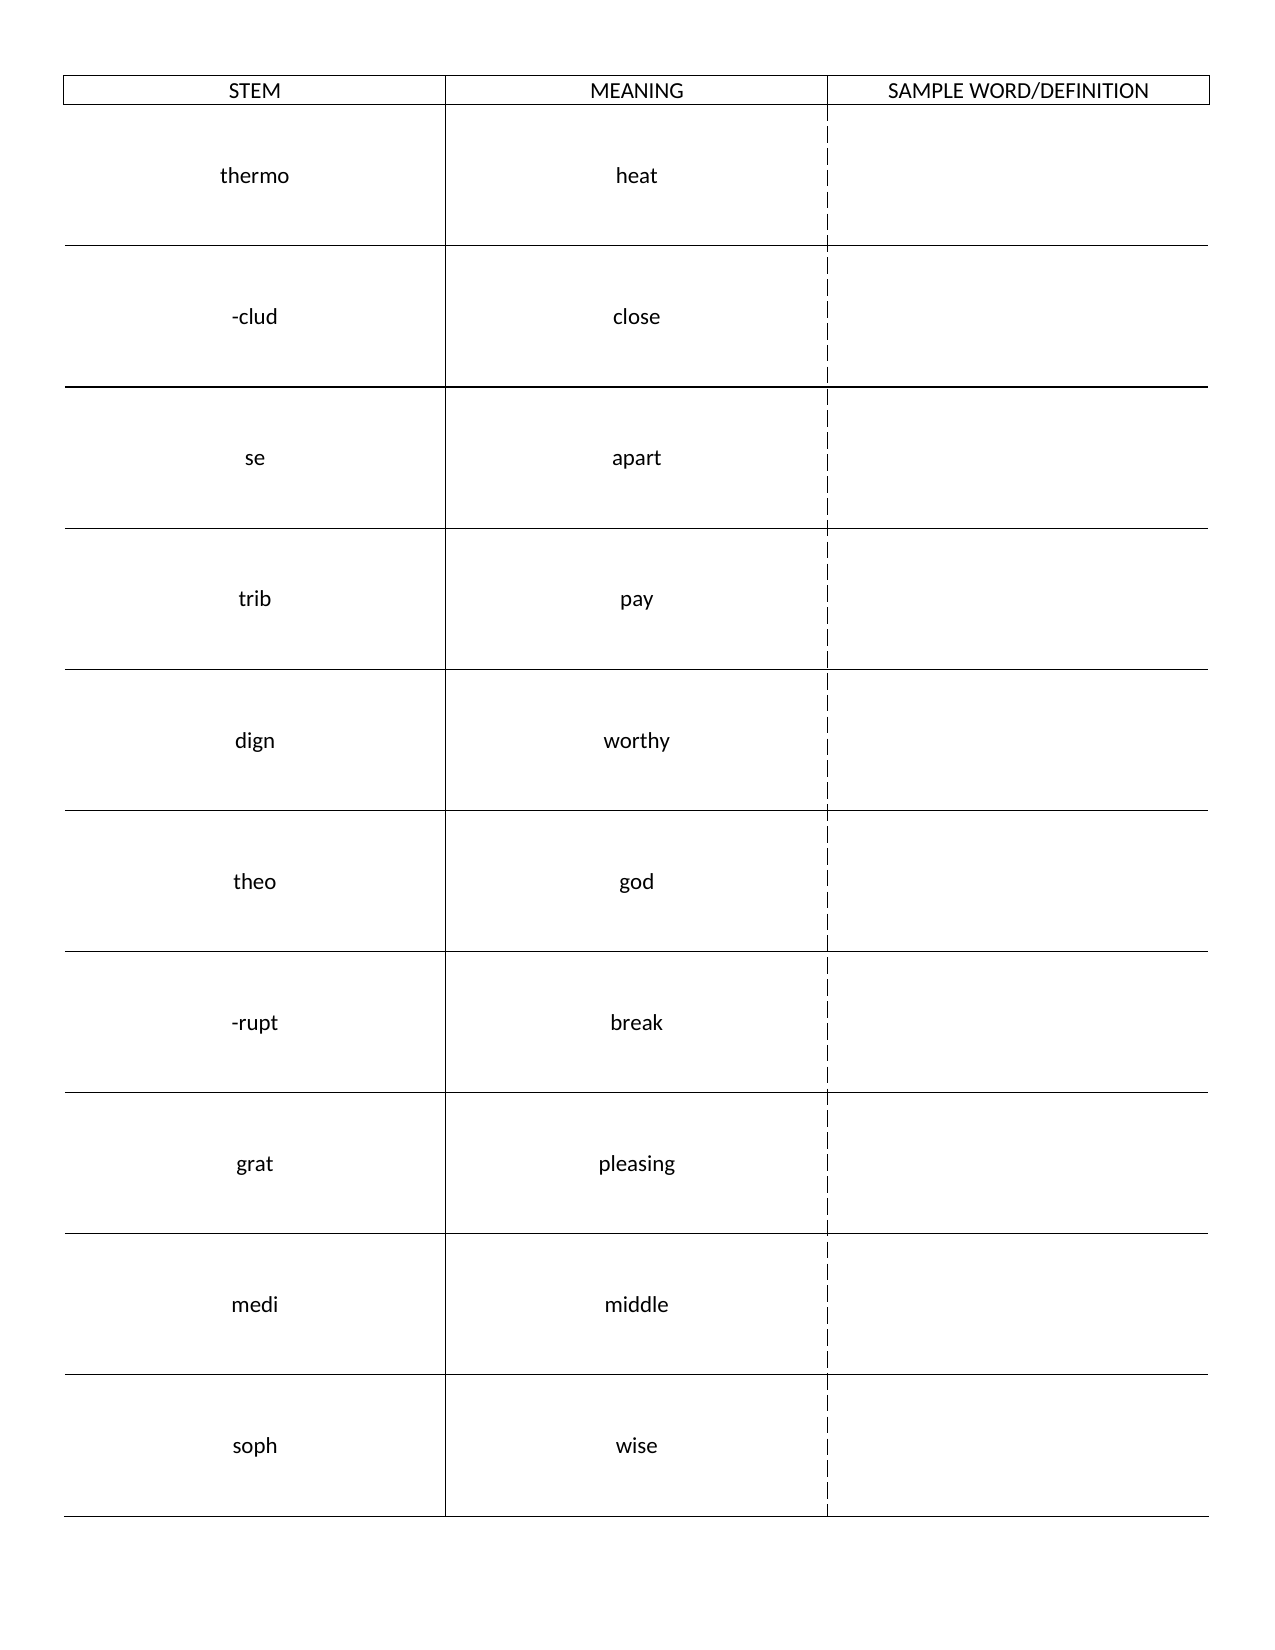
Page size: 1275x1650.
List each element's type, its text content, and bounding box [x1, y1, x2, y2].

table_cell soph [64, 1375, 445, 1516]
table_cell -rupt [64, 952, 445, 1092]
table_cell break [446, 952, 827, 1092]
table_cell heat [446, 105, 827, 245]
table_cell [828, 951, 1209, 1092]
table_cell [828, 1092, 1209, 1233]
table_cell theo [64, 811, 445, 951]
table_cell pleasing [446, 1093, 827, 1233]
table_cell [828, 1374, 1209, 1516]
table_cell [828, 810, 1209, 951]
table_cell medi [64, 1234, 445, 1374]
table_header SAMPLE WORD/DEFINITION [828, 76, 1209, 104]
table_cell pay [446, 529, 827, 669]
table_cell apart [446, 388, 827, 527]
table_header STEM [64, 76, 445, 104]
table_cell [828, 105, 1209, 245]
table_cell trib [64, 529, 445, 669]
table_cell dign [64, 670, 445, 810]
table_cell god [446, 811, 827, 951]
table_cell worthy [446, 670, 827, 810]
table_cell wise [446, 1375, 827, 1516]
table_cell grat [64, 1093, 445, 1233]
table_cell [828, 386, 1209, 527]
table_cell [828, 245, 1209, 386]
table_cell [828, 528, 1209, 669]
table_cell [828, 1233, 1209, 1374]
table_cell se [64, 387, 445, 527]
table_cell middle [446, 1234, 827, 1374]
table_cell [828, 669, 1209, 810]
table_cell -clud [64, 246, 445, 386]
table_cell thermo [64, 105, 445, 245]
table_cell close [446, 246, 827, 386]
table_header MEANING [446, 76, 827, 104]
